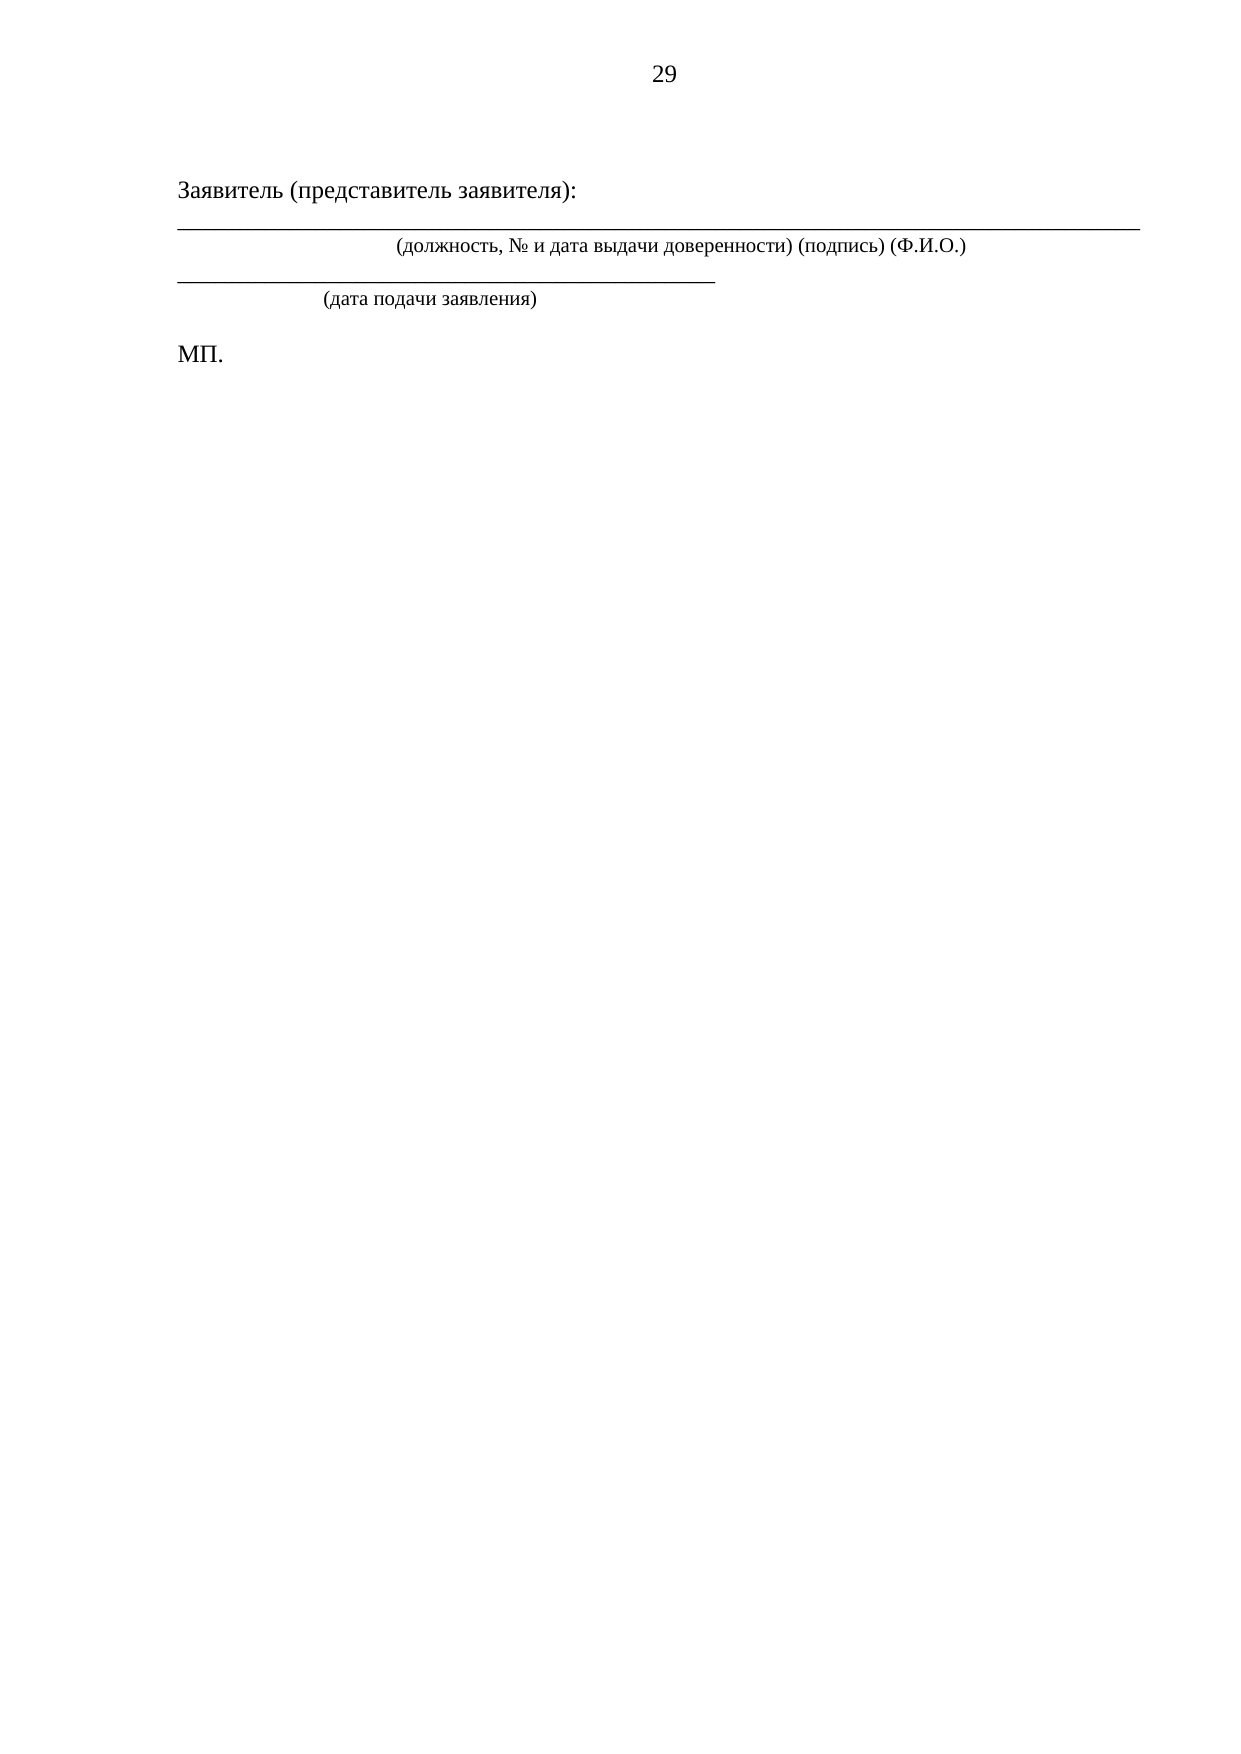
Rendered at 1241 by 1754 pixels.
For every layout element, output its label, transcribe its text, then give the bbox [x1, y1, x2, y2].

text (должность, № и дата выдачи доверенности) (подпись) (Ф.И.О.) [177, 233, 1152, 257]
text (дата подачи заявления) [177, 286, 1152, 310]
text _____________________________________________________________________________ [177, 204, 1152, 233]
text ___________________________________________ [177, 257, 1152, 286]
text МП. [177, 339, 1152, 367]
text Заявитель (представитель заявителя): [177, 176, 1152, 204]
